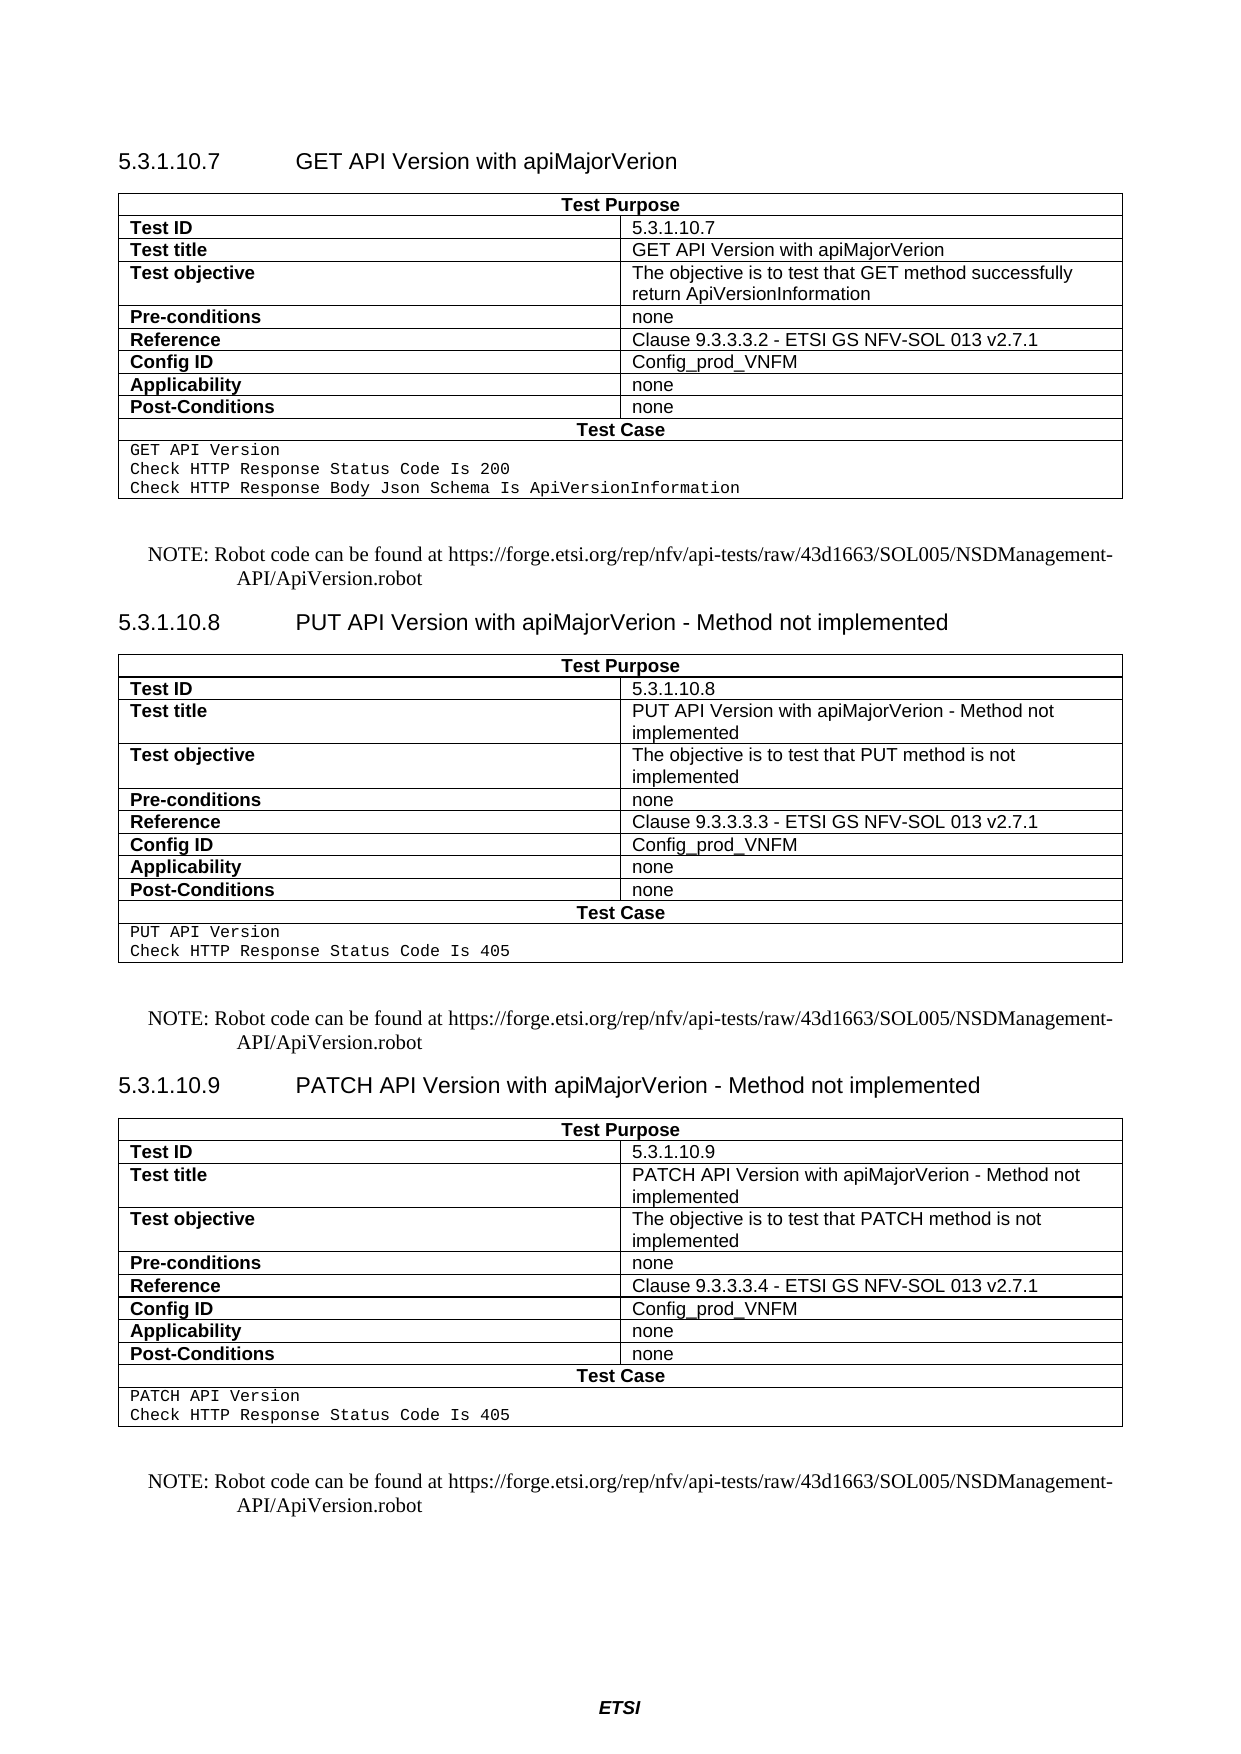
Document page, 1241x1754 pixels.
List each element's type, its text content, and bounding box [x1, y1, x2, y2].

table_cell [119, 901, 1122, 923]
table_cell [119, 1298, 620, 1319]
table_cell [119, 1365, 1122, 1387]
text NOTE: Robot code can be found at https://forge.etsi.org/rep/nfv/api-tests/raw/43d1663/SOL005/NSDManagement-API/ApiVersion.robot [148, 1469, 1122, 1517]
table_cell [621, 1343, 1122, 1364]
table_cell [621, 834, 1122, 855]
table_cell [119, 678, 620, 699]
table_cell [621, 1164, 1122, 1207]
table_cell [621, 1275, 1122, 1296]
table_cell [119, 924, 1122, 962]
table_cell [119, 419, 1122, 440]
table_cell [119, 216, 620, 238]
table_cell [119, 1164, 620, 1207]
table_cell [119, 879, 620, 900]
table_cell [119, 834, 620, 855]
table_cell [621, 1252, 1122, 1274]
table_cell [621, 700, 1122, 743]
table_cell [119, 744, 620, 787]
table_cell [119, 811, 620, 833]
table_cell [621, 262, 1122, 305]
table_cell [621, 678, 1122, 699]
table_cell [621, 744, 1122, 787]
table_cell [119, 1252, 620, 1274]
text NOTE: Robot code can be found at https://forge.etsi.org/rep/nfv/api-tests/raw/43d1663/SOL005/NSDManagement-API/ApiVersion.robot [148, 1006, 1122, 1054]
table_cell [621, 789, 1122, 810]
subtitle 5.3.1.10.9 PATCH API Version with apiMajorVerion - Method not implemented [118, 1072, 1122, 1099]
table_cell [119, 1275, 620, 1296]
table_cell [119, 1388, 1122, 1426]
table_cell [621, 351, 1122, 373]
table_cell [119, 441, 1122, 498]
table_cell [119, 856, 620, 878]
text NOTE: Robot code can be found at https://forge.etsi.org/rep/nfv/api-tests/raw/43d1663/SOL005/NSDManagement-API/ApiVersion.robot [148, 542, 1122, 590]
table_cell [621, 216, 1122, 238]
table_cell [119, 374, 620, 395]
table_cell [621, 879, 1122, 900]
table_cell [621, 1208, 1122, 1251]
subtitle 5.3.1.10.8 PUT API Version with apiMajorVerion - Method not implemented [118, 609, 1122, 635]
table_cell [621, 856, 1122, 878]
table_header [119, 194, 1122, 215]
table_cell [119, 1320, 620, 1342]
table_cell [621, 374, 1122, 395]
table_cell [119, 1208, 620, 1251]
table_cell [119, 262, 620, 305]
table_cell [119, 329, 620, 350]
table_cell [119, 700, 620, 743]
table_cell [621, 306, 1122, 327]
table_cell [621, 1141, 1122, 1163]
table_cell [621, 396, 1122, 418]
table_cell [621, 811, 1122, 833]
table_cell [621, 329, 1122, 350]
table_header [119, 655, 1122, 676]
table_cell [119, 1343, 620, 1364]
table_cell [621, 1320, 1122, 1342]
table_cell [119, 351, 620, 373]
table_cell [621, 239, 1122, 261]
subtitle 5.3.1.10.7 GET API Version with apiMajorVerion [118, 148, 1122, 174]
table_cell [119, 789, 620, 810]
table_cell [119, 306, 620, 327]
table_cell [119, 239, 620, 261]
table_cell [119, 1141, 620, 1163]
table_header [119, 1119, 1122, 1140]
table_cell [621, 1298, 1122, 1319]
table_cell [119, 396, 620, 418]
